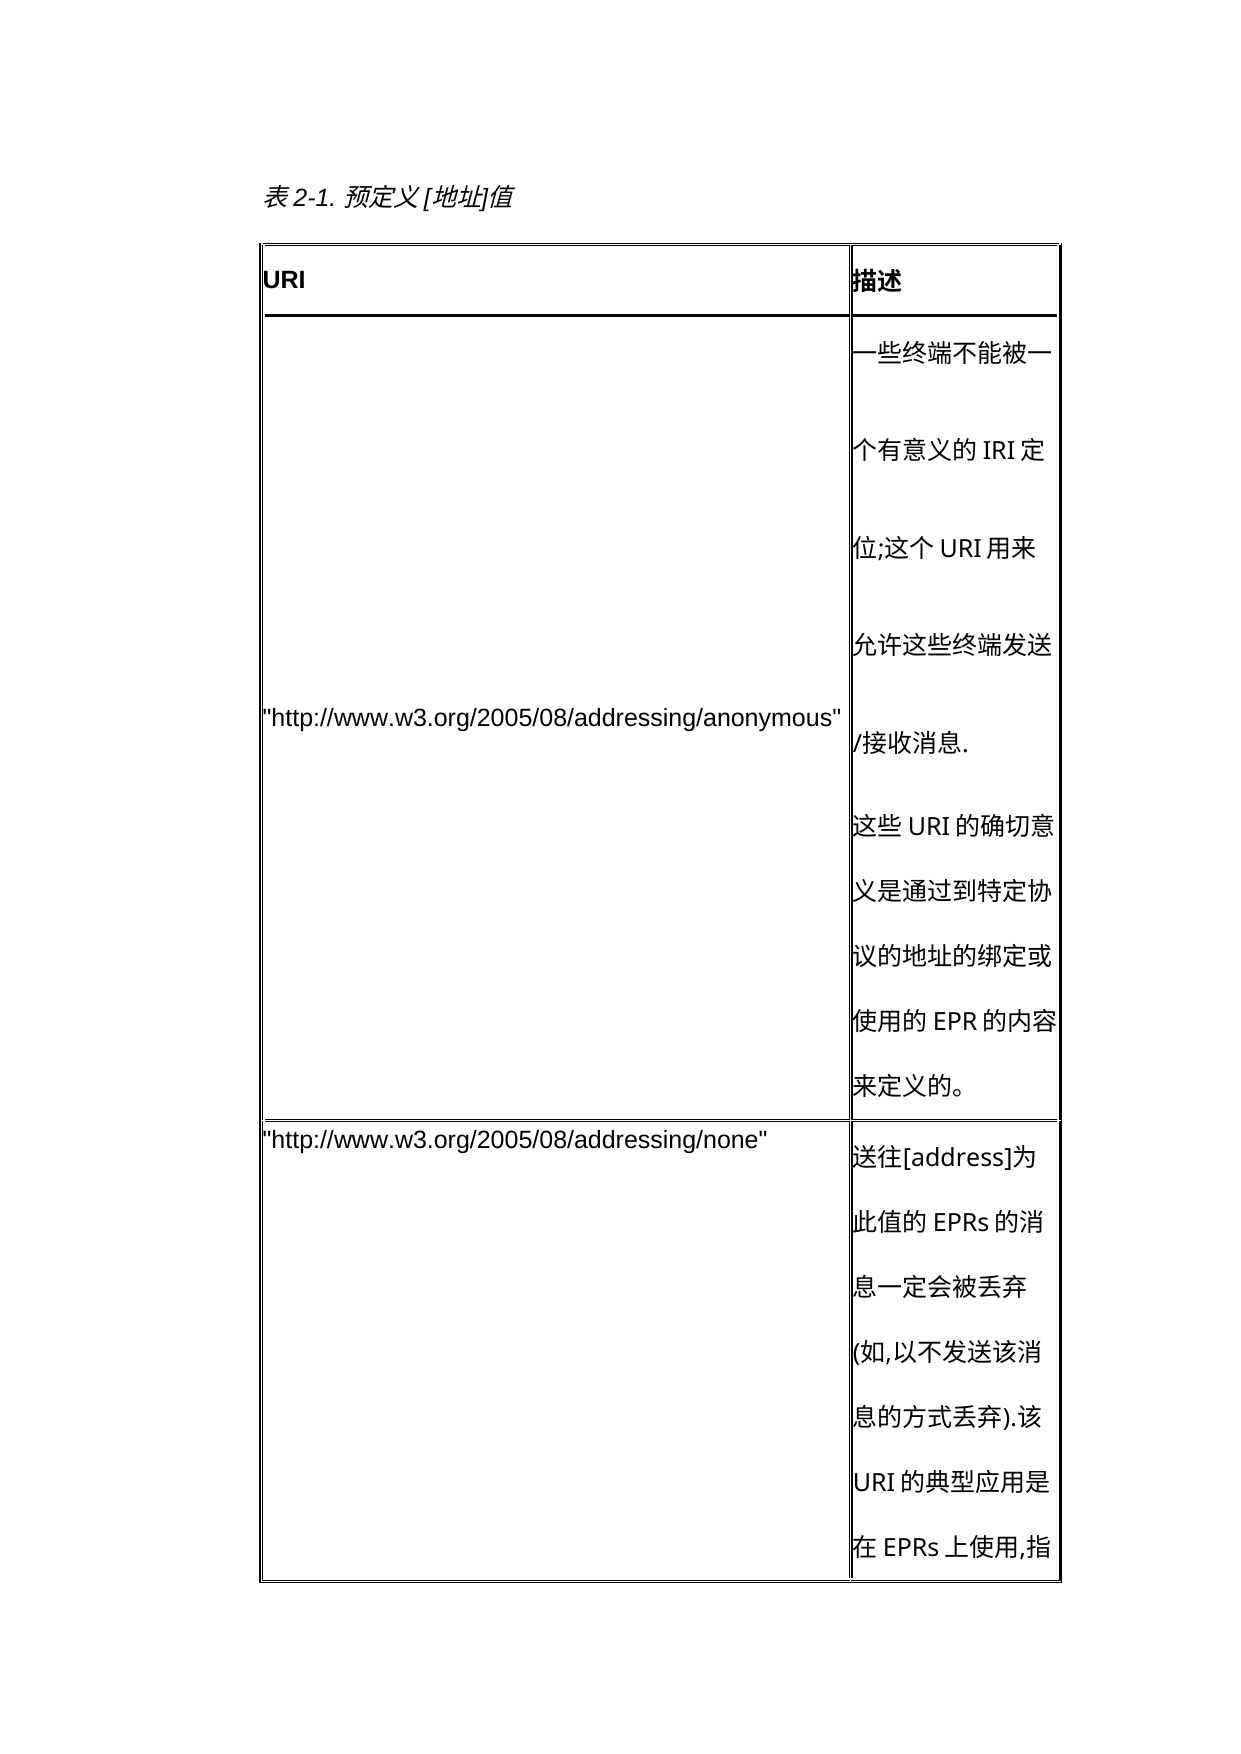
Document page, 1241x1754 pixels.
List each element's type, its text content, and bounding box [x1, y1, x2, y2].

table_cell 一些终端不能被一个有意义的IRI定位;这个URI用来允许这些终端发送/接收消息. 这些URI的确切意义是通过到特定协议的地址的绑定或使用的EPR的内容来定义的。 [853, 314, 1059, 1118]
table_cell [851, 1119, 1060, 1580]
table_cell 描述 [851, 243, 1061, 314]
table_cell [263, 1119, 851, 1580]
table_cell URI [261, 243, 851, 314]
table_header 表 2-1. 预定义 [地址]值 [261, 162, 1061, 243]
table_cell "http://www.w3.org/2005/08/addressing/anonymous" [263, 314, 849, 1118]
